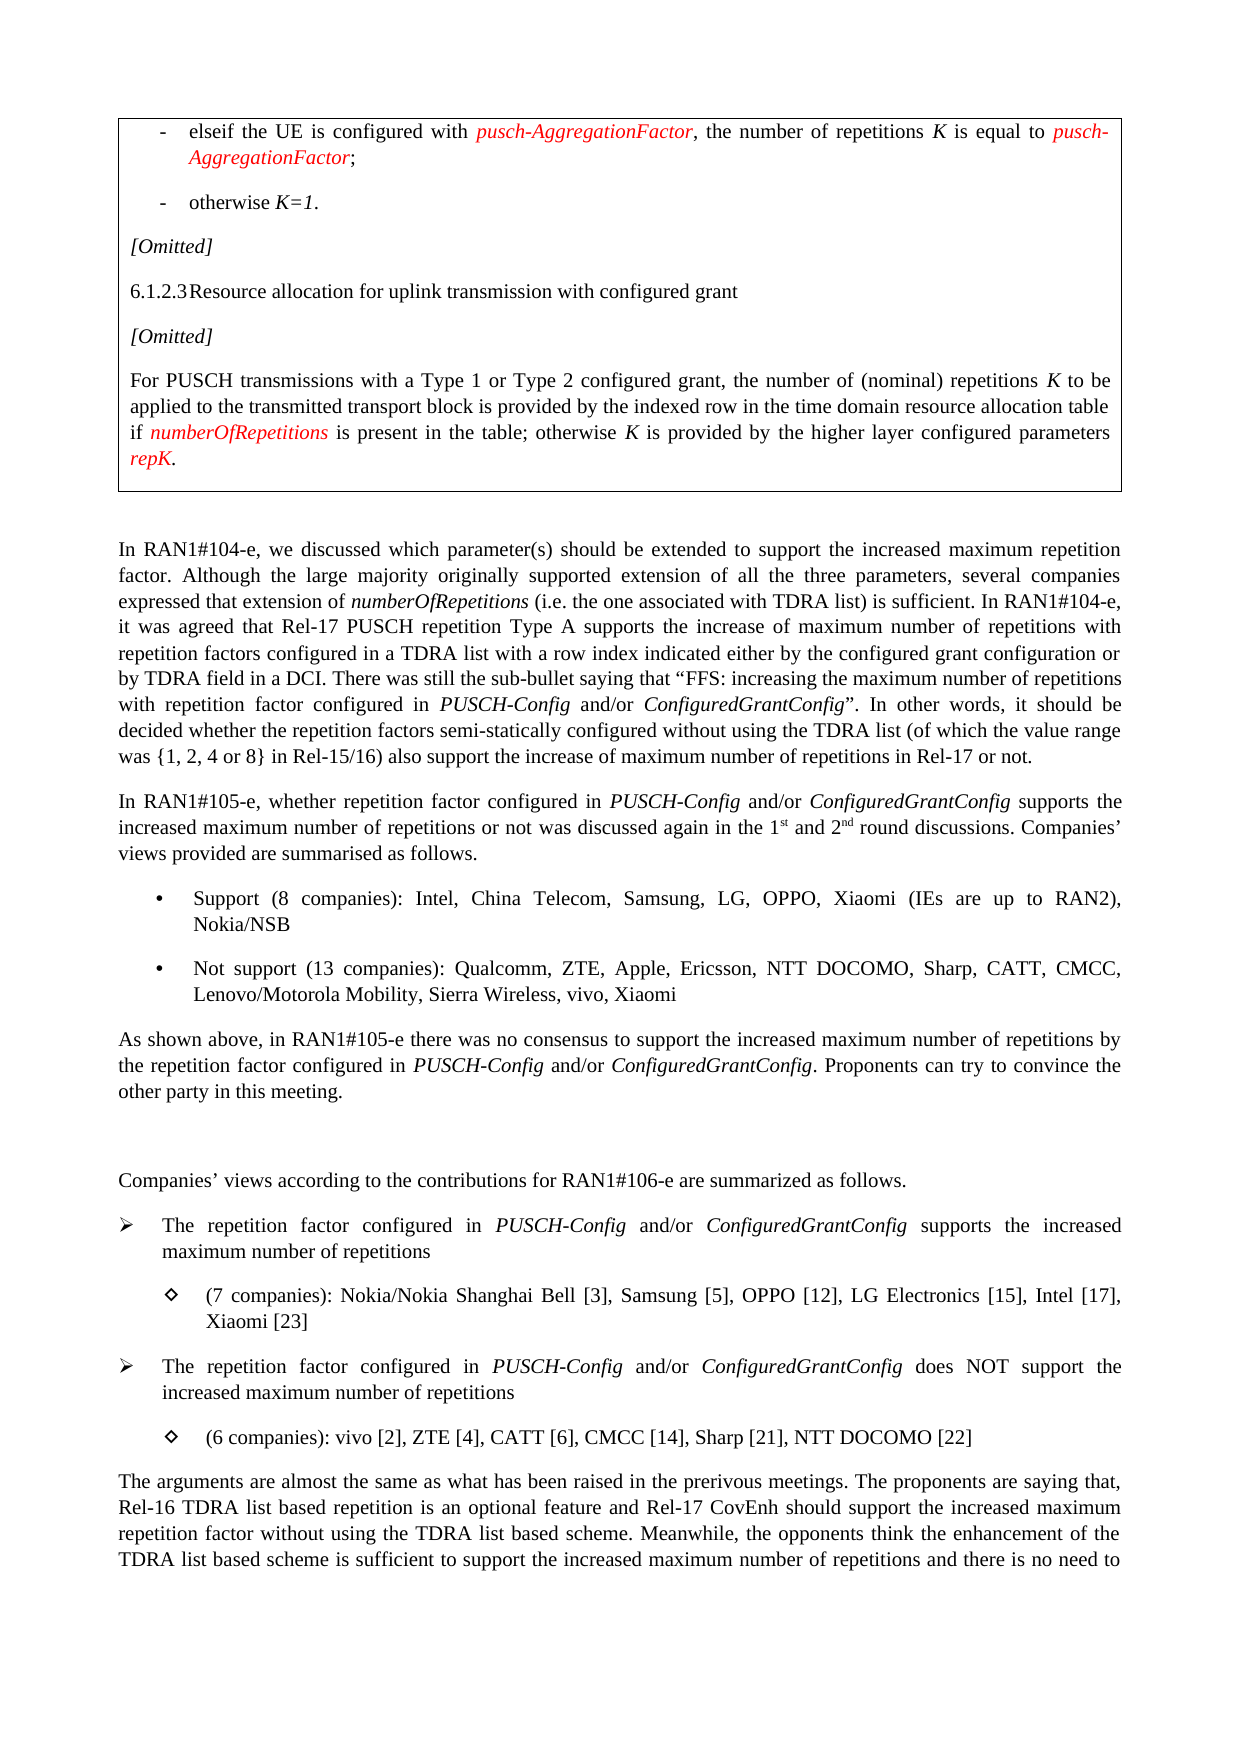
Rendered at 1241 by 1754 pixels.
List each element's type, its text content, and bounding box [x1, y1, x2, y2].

list The repetition factor configured in PUSCH-Config and/or ConfiguredGrantConfig does NOT support the increased maximum number of repetitions [118, 1354, 1122, 1404]
list The repetition factor configured in PUSCH-Config and/or ConfiguredGrantConfig supports the increased maximum number of repetitions [118, 1213, 1122, 1263]
text In RAN1#105-e, whether repetition factor configured in PUSCH-Config and/or ConfiguredGrantConfig supports the increased maximum number of repetitions or not was discussed again in the 1st and 2nd round discussions. Companies’ views provided are summarised as follows. [118, 789, 1122, 865]
text As shown above, in RAN1#105-e there was no consensus to support the increased maximum number of repetitions by the repetition factor configured in PUSCH-Config and/or ConfiguredGrantConfig. Proponents can try to convince the other party in this meeting. [118, 1027, 1122, 1103]
list (7 companies): Nokia/Nokia Shanghai Bell [3], Samsung [5], OPPO [12], LG Electronics [15], Intel [17], Xiaomi [23] [162, 1283, 1122, 1333]
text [118, 1469, 1122, 1571]
text Companies’ views according to the contributions for RAN1#106-e are summarized as follows. [118, 1168, 1122, 1192]
text In RAN1#104-e, we discussed which parameter(s) should be extended to support the increased maximum repetition factor. Although the large majority originally supported extension of all the three parameters, several companies expressed that extension of numberOfRepetitions (i.e. the one associated with TDRA list) is sufficient. In RAN1#104-e, it was agreed that Rel-17 PUSCH repetition Type A supports the increase of maximum number of repetitions with repetition factors configured in a TDRA list with a row index indicated either by the configured grant configuration or by TDRA field in a DCI. There was still the sub-bullet saying that “FFS: increasing the maximum number of repetitions with repetition factor configured in PUSCH-Config and/or ConfiguredGrantConfig”. In other words, it should be decided whether the repetition factors semi-statically configured without using the TDRA list (of which the value range was {1, 2, 4 or 8} in Rel-15/16) also support the increase of maximum number of repetitions in Rel-17 or not. [118, 537, 1122, 768]
list Not support (13 companies): Qualcomm, ZTE, Apple, Ericsson, NTT DOCOMO, Sharp, CATT, CMCC, Lenovo/Motorola Mobility, Sierra Wireless, vivo, Xiaomi [156, 956, 1122, 1006]
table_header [119, 119, 1121, 491]
list Support (8 companies): Intel, China Telecom, Samsung, LG, OPPO, Xiaomi (IEs are up to RAN2), Nokia/NSB [156, 885, 1122, 936]
list (6 companies): vivo [2], ZTE [4], CATT [6], CMCC [14], Sharp [21], NTT DOCOMO [22] [162, 1425, 1122, 1449]
